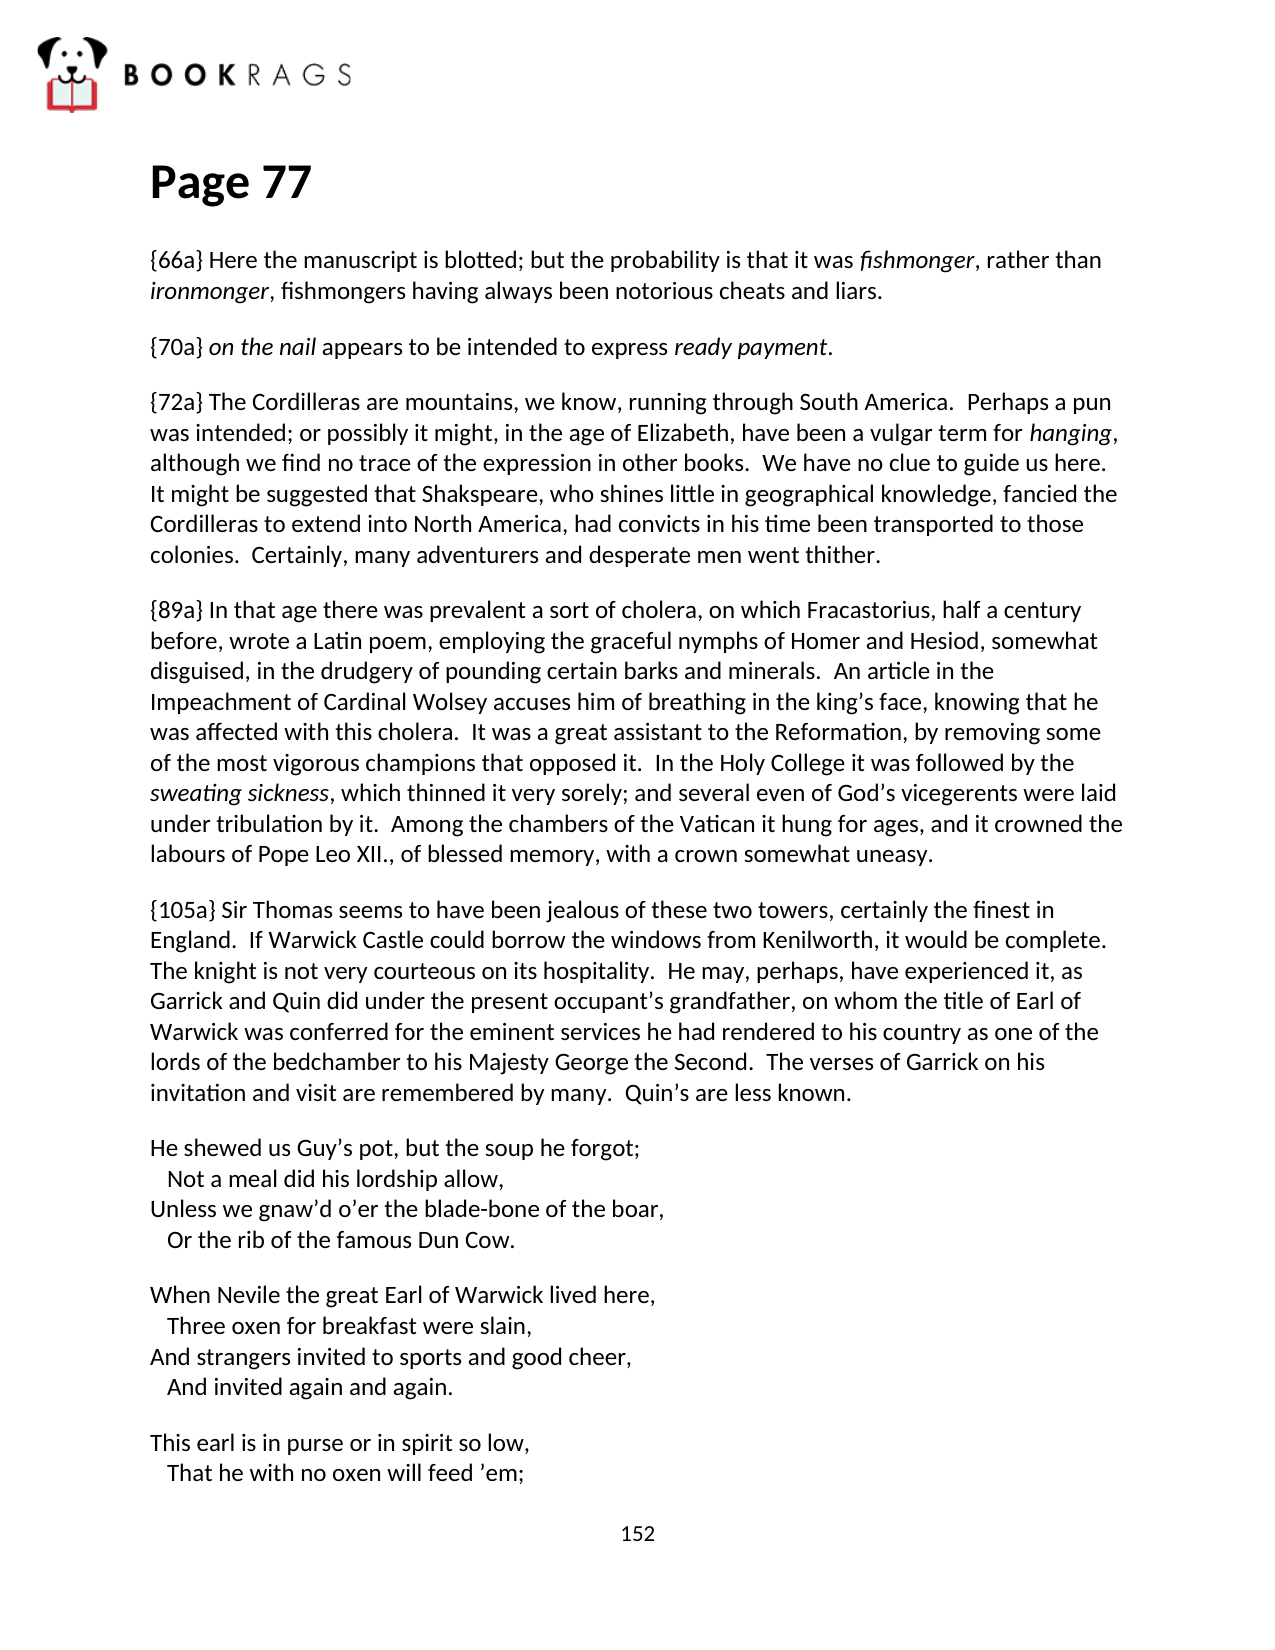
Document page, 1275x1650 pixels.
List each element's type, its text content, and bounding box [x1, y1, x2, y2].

picture [37, 37, 351, 113]
text {105a} Sir Thomas seems to have been jealous of these two towers, certainly the finest in England. If Warwick Castle could borrow the windows from Kenilworth, it would be complete. The knight is not very courteous on its hospitality. He may, perhaps, have experienced it, as Garrick and Quin did under the present occupant’s grandfather, on whom the title of Earl of Warwick was conferred for the eminent services he had rendered to his country as one of the lords of the bedchamber to his Majesty George the Second. The verses of Garrick on his invitation and visit are remembered by many. Quin’s are less known. [150, 894, 1125, 1108]
text Page 77 [150, 150, 1125, 211]
text {89a} In that age there was prevalent a sort of cholera, on which Fracastorius, half a century before, wrote a Latin poem, employing the graceful nymphs of Homer and Hesiod, somewhat disguised, in the drudgery of pounding certain barks and minerals. An article in the Impeachment of Cardinal Wolsey accuses him of breathing in the king’s face, knowing that he was affected with this cholera. It was a great assistant to the Reformation, by removing some of the most vigorous champions that opposed it. In the Holy College it was followed by the sweating sickness, which thinned it very sorely; and several even of God’s vicegerents were laid under tribulation by it. Among the chambers of the Vatican it hung for ages, and it crowned the labours of Pope Leo XII., of blessed memory, with a crown somewhat uneasy. [150, 594, 1125, 869]
text {66a} Here the manuscript is blotted; but the probability is that it was fishmonger, rather than ironmonger, fishmongers having always been notorious cheats and liars. [150, 244, 1125, 306]
text {72a} The Cordilleras are mountains, we know, running through South America. Perhaps a pun was intended; or possibly it might, in the age of Elizabeth, have been a vulgar term for hanging, although we find no trace of the expression in other books. We have no clue to guide us here. It might be suggested that Shakspeare, who shines little in geographical knowledge, fancied the Cordilleras to extend into North America, had convicts in his time been transported to those colonies. Certainly, many adventurers and desperate men went thither. [150, 386, 1125, 569]
text {70a} on the nail appears to be intended to express ready payment. [150, 331, 1125, 361]
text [150, 1427, 1125, 1488]
text When Nevile the great Earl of Warwick lived here, Three oxen for breakfast were slain, And strangers invited to sports and good cheer, And invited again and again. [150, 1280, 1125, 1402]
text He shewed us Guy’s pot, but the soup he forgot; Not a meal did his lordship allow, Unless we gnaw’d o’er the blade-bone of the boar, Or the rib of the famous Dun Cow. [150, 1133, 1125, 1255]
